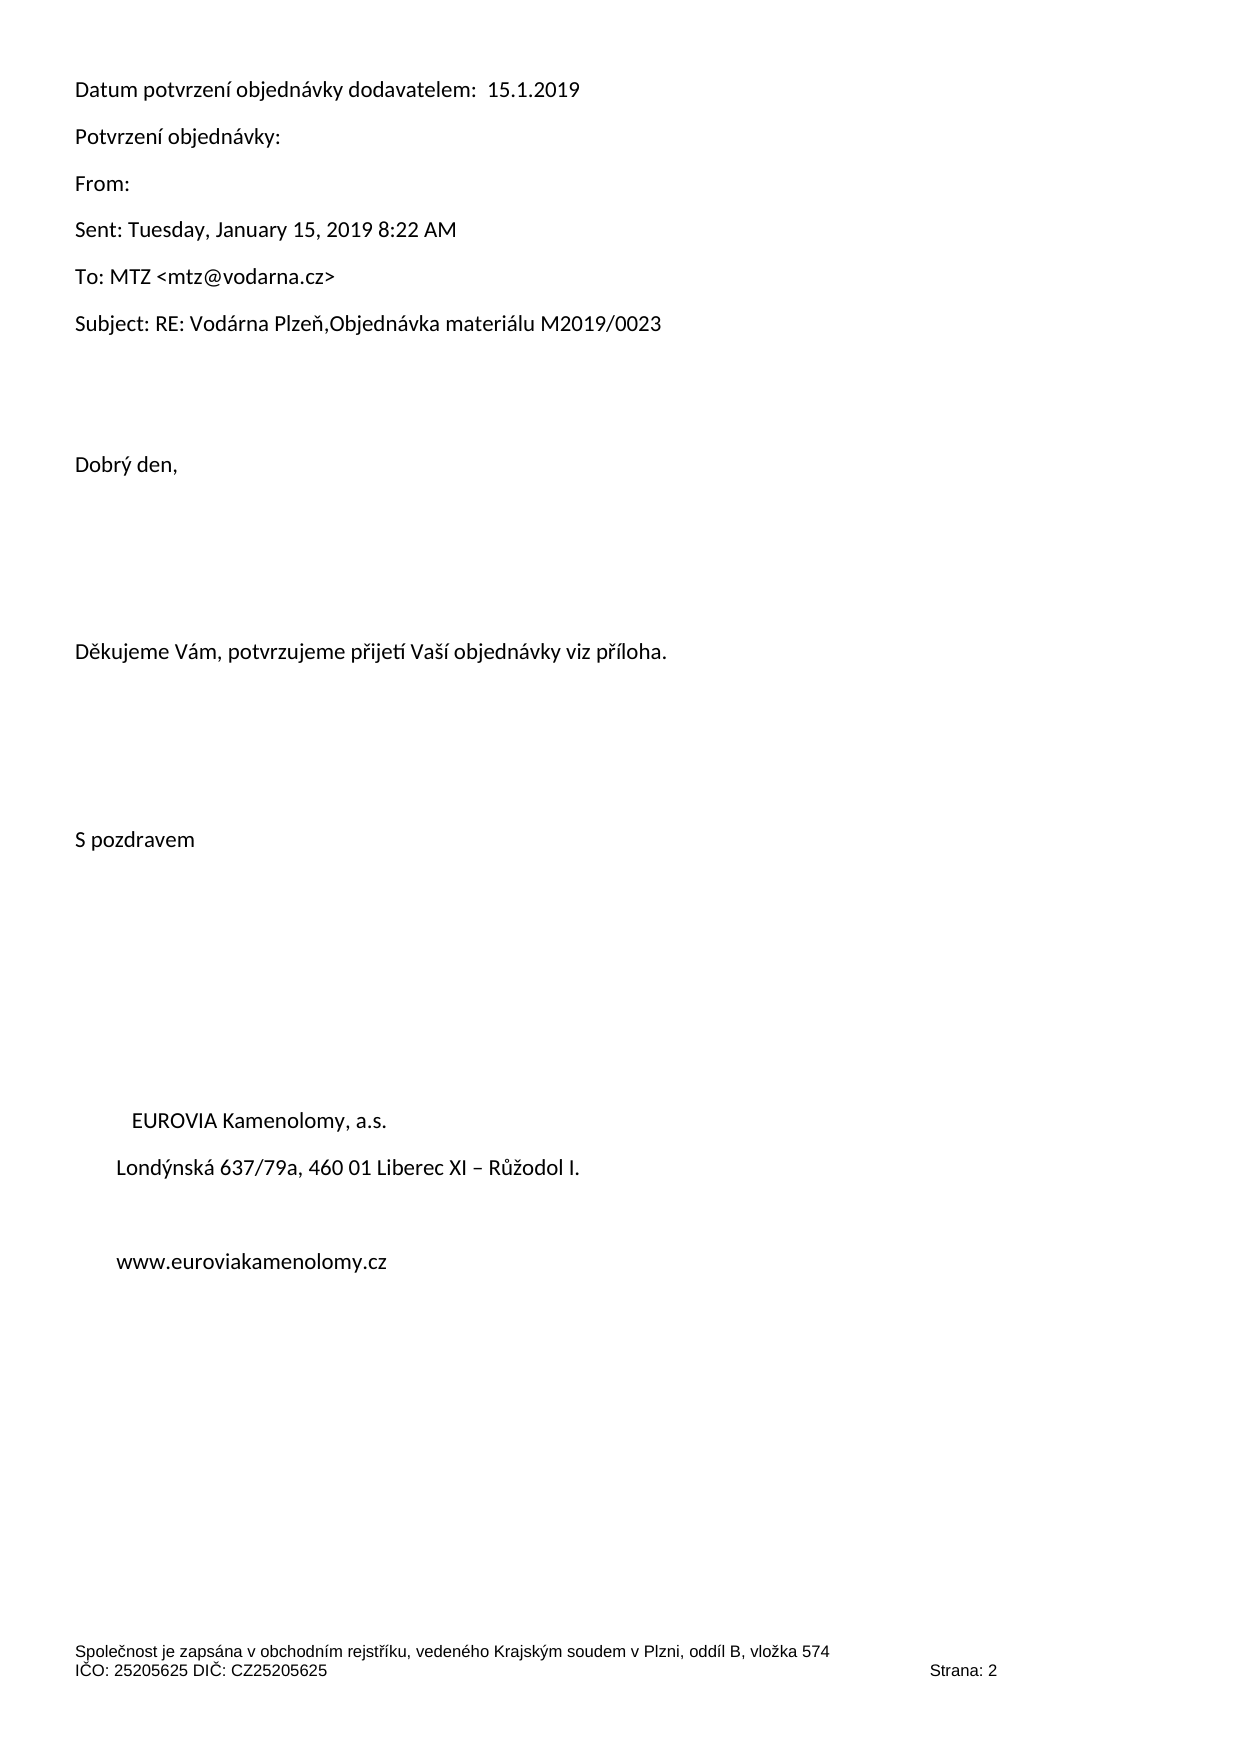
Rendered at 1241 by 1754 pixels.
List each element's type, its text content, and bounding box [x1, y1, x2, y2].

text S pozdravem [75, 825, 1165, 853]
text Datum potvrzení objednávky dodavatelem: 15.1.2019 [75, 75, 1165, 103]
text From: [75, 169, 1165, 197]
text www.euroviakamenolomy.cz [75, 1247, 1165, 1275]
text Subject: RE: Vodárna Plzeň,Objednávka materiálu M2019/0023 [75, 309, 1165, 337]
text Děkujeme Vám, potvrzujeme přijetí Vaší objednávky viz příloha. [75, 637, 1165, 666]
text Londýnská 637/79a, 460 01 Liberec XI – Růžodol I. [75, 1153, 1165, 1181]
text Potvrzení objednávky: [75, 122, 1165, 150]
text To: MTZ <mtz@vodarna.cz> [75, 262, 1165, 291]
text Dobrý den, [75, 450, 1165, 478]
text EUROVIA Kamenolomy, a.s. [75, 1106, 1165, 1134]
text Sent: Tuesday, January 15, 2019 8:22 AM [75, 216, 1165, 244]
